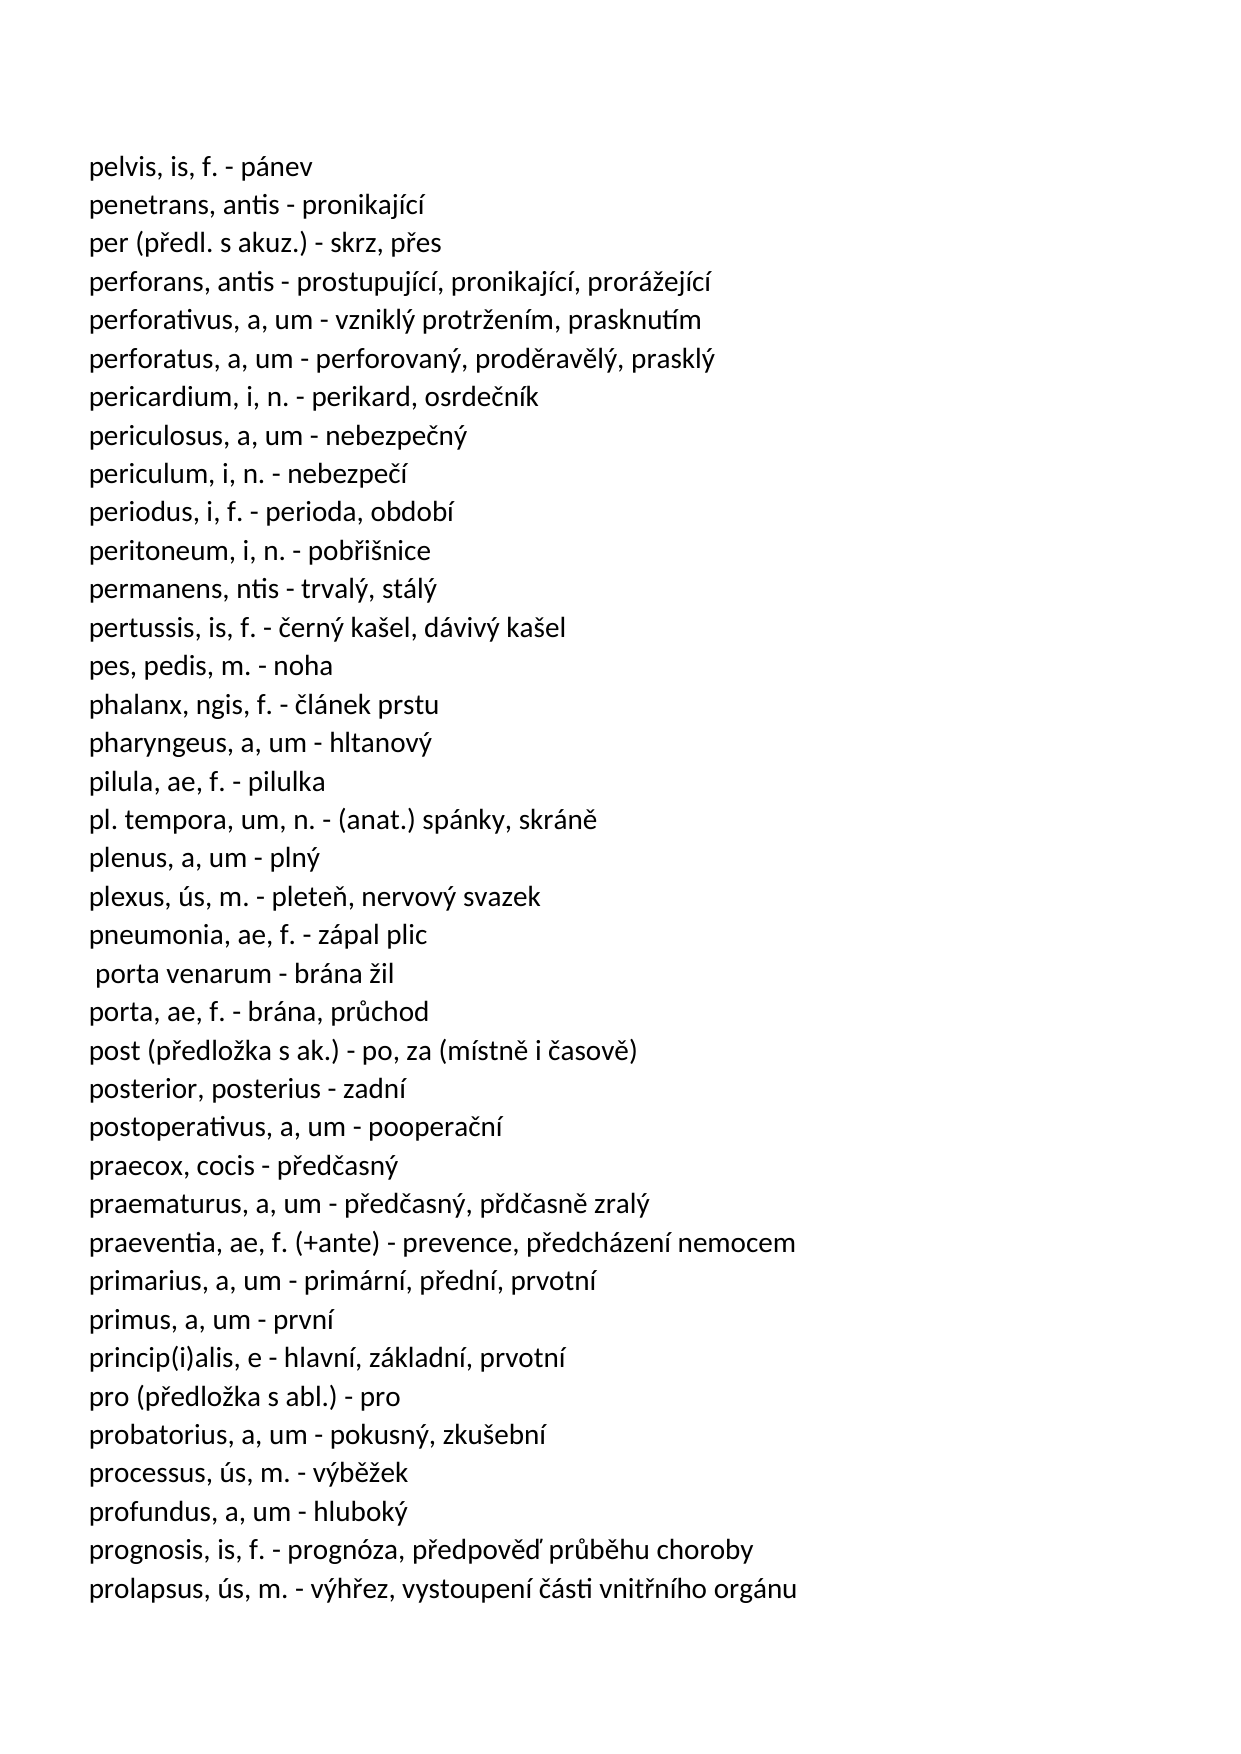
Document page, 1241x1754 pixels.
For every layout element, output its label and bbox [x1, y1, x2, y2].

table_header [89, 148, 1240, 1605]
